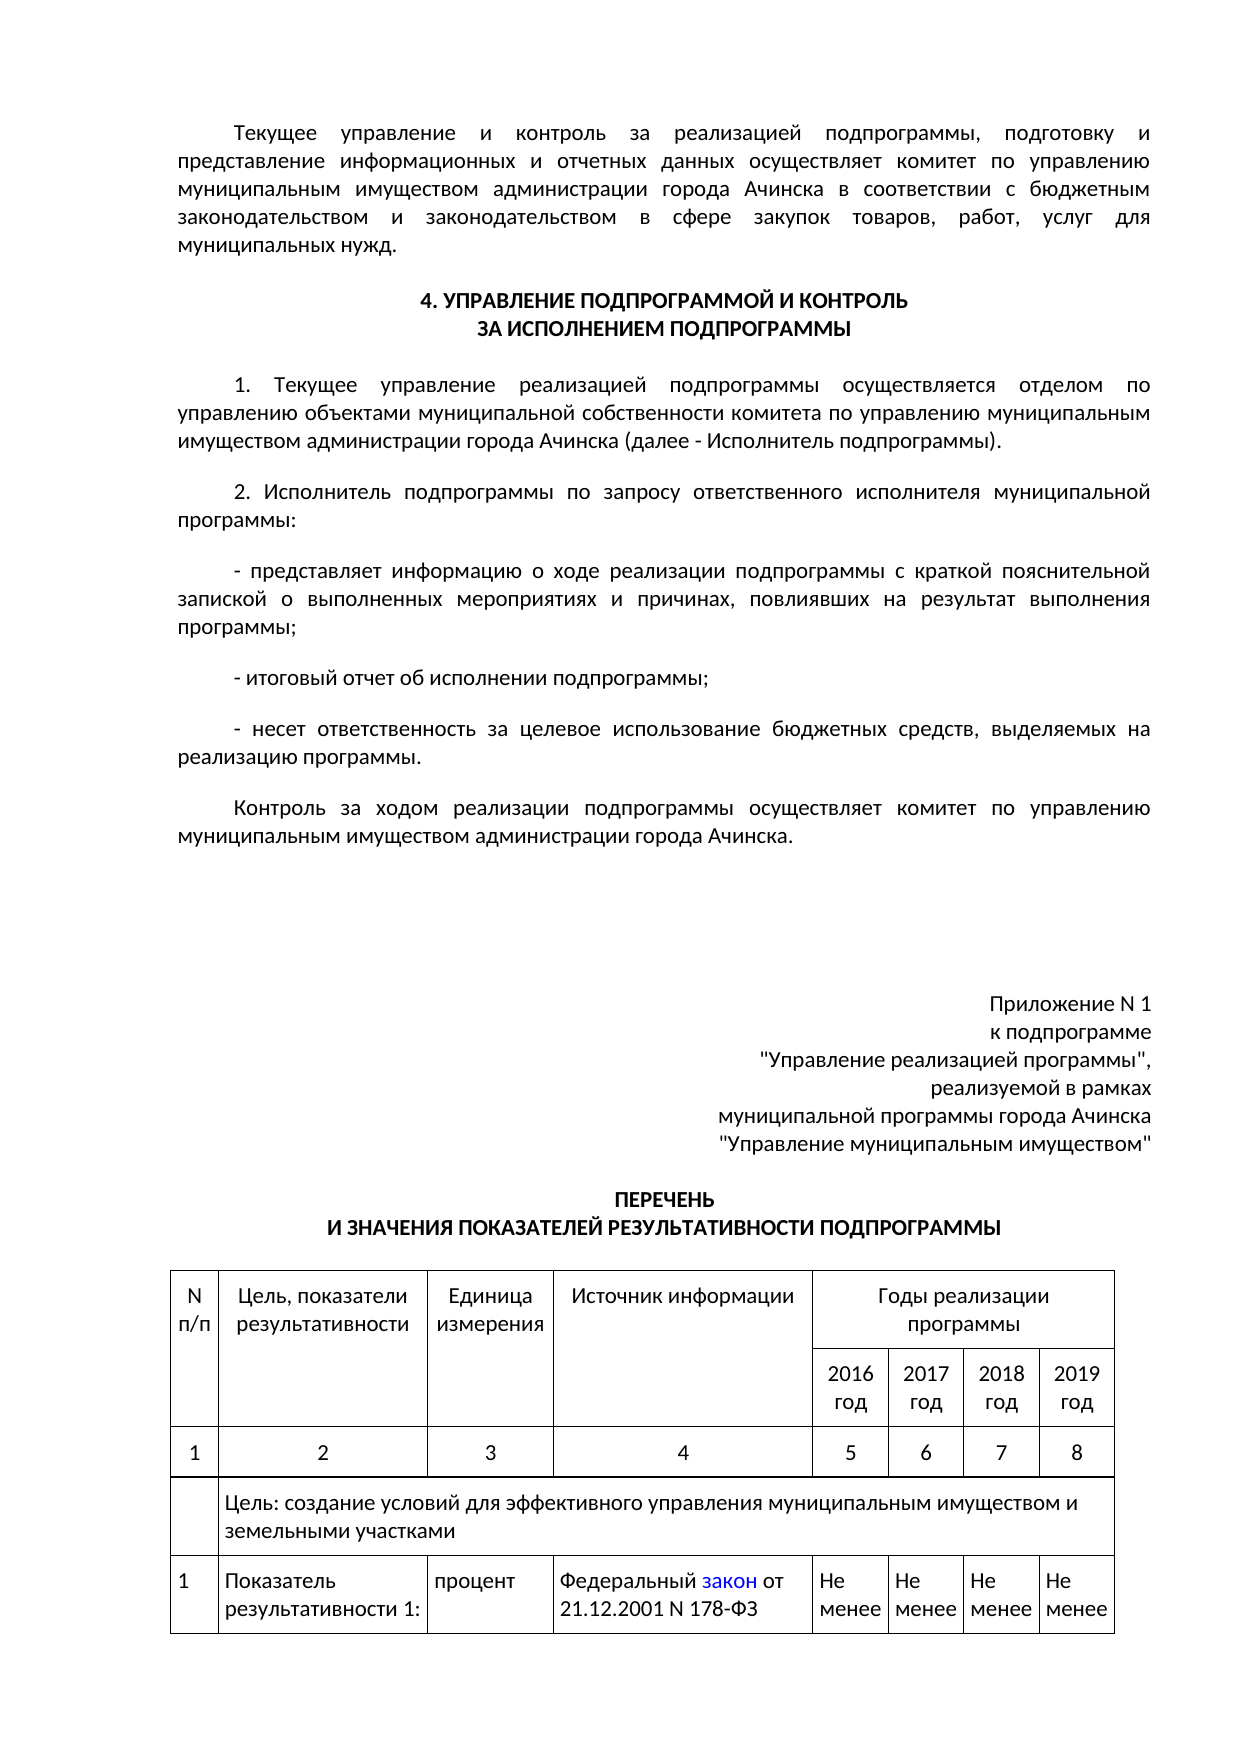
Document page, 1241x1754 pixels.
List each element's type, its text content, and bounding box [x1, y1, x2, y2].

text "Управление муниципальным имуществом" [177, 1129, 1152, 1157]
title И ЗНАЧЕНИЯ ПОКАЗАТЕЛЕЙ РЕЗУЛЬТАТИВНОСТИ ПОДПРОГРАММЫ [177, 1213, 1152, 1241]
text реализуемой в рамках [177, 1073, 1152, 1101]
table_cell Цель: создание условий для эффективного управления муниципальным имуществом и земельными участками [219, 1478, 1114, 1555]
text - представляет информацию о ходе реализации подпрограммы с краткой пояснительной запиской о выполненных мероприятиях и причинах, повлиявших на результат выполнения программы; [177, 556, 1152, 640]
table_cell 7 [964, 1427, 1039, 1476]
table_cell 1 [171, 1556, 218, 1633]
text муниципальной программы города Ачинска [177, 1101, 1152, 1129]
table_header Годы реализации программы [813, 1271, 1114, 1348]
text 2. Исполнитель подпрограммы по запросу ответственного исполнителя муниципальной программы: [177, 477, 1152, 533]
table_cell 2 [219, 1427, 427, 1476]
text 1. Текущее управление реализацией подпрограммы осуществляется отделом по управлению объектами муниципальной собственности комитета по управлению муниципальным имуществом администрации города Ачинска (далее - Исполнитель подпрограммы). [177, 370, 1152, 454]
table_cell Не менее 90% [889, 1556, 963, 1633]
text к подпрограмме [177, 1017, 1152, 1045]
table_header Цель, показатели результативности [219, 1271, 427, 1426]
table_cell 1 [171, 1427, 218, 1476]
table_cell Не менее 90% [964, 1556, 1039, 1633]
table_cell 2016 год [813, 1349, 888, 1426]
title ЗА ИСПОЛНЕНИЕМ ПОДПРОГРАММЫ [177, 314, 1152, 342]
table_cell Не менее 90% [813, 1556, 888, 1633]
table_cell Не менее 90% [1040, 1556, 1114, 1633]
text Текущее управление и контроль за реализацией подпрограммы, подготовку и представление информационных и отчетных данных осуществляет комитет по управлению муниципальным имуществом администрации города Ачинска в соответствии с бюджетным законодательством и законодательством в сфере закупок товаров, работ, услуг для муниципальных нужд. [177, 118, 1152, 258]
table_cell 5 [813, 1427, 888, 1476]
table_cell 8 [1040, 1427, 1114, 1476]
text "Управление реализацией программы", [177, 1045, 1152, 1073]
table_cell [554, 1556, 812, 1633]
table_cell [171, 1478, 218, 1555]
table_cell 2019 год [1040, 1349, 1114, 1426]
text Приложение N 1 [177, 989, 1152, 1017]
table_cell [219, 1556, 427, 1633]
table_header Источник информации [554, 1271, 812, 1426]
table_cell 3 [428, 1427, 553, 1476]
title ПЕРЕЧЕНЬ [177, 1185, 1152, 1213]
table_cell 4 [554, 1427, 812, 1476]
table_cell 2018 год [964, 1349, 1039, 1426]
table_cell 2017 год [889, 1349, 963, 1426]
text - несет ответственность за целевое использование бюджетных средств, выделяемых на реализацию программы. [177, 714, 1152, 770]
table_cell 6 [889, 1427, 963, 1476]
text - итоговый отчет об исполнении подпрограммы; [177, 663, 1152, 691]
table_header N п/п [171, 1271, 218, 1426]
text Контроль за ходом реализации подпрограммы осуществляет комитет по управлению муниципальным имуществом администрации города Ачинска. [177, 793, 1152, 849]
title 4. УПРАВЛЕНИЕ ПОДПРОГРАММОЙ И КОНТРОЛЬ [177, 286, 1152, 314]
table_header Единица измерения [428, 1271, 553, 1426]
table_cell процент [428, 1556, 553, 1633]
